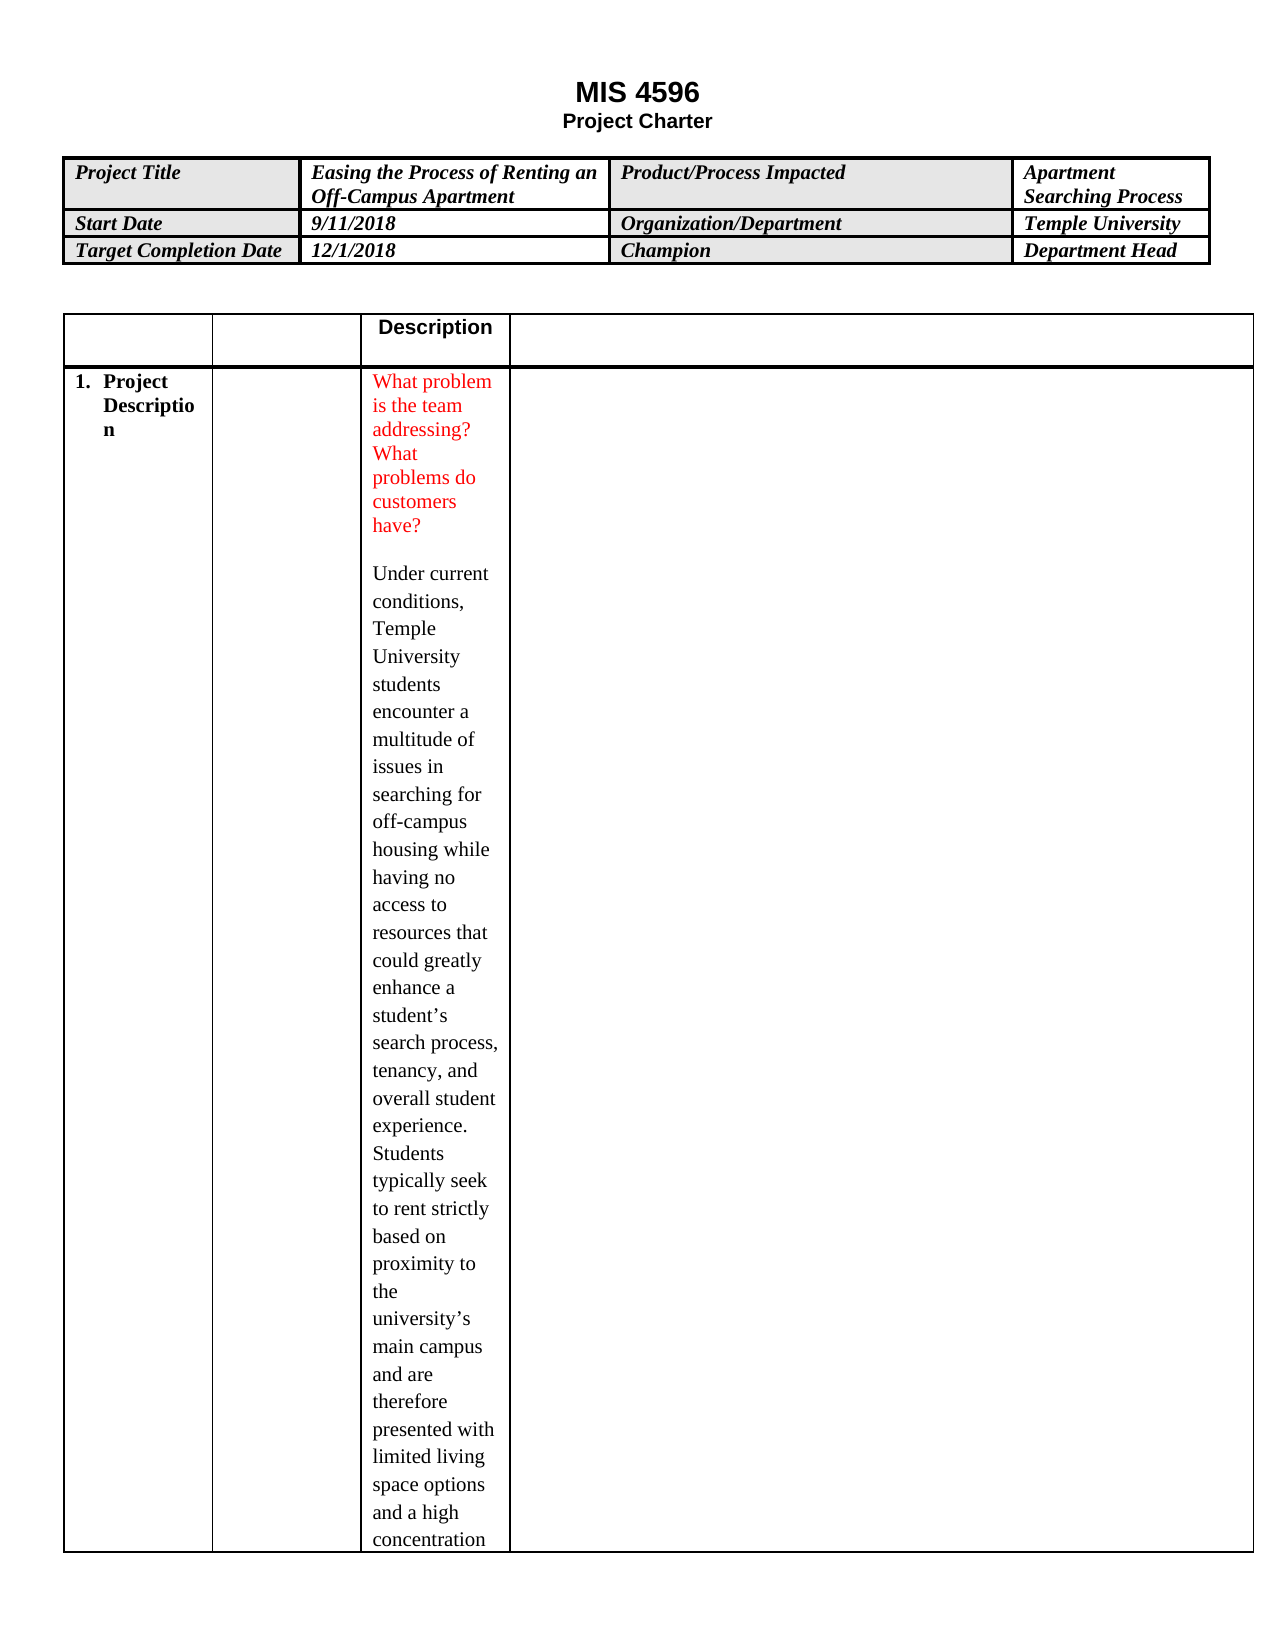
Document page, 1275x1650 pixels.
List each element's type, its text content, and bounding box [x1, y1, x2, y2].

table_header Product/Process Impacted [611, 160, 1011, 208]
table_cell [362, 369, 509, 1551]
text MIS 4596 [75, 75, 1200, 108]
table_cell Organization/Department [611, 211, 1011, 235]
table_cell 12/1/2018 [302, 238, 608, 262]
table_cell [65, 369, 212, 1551]
table_header Apartment Searching Process [1014, 160, 1208, 208]
text Project Charter [75, 108, 1200, 132]
table_header [213, 315, 360, 365]
table_cell Department Head [1014, 238, 1208, 262]
table_header [65, 315, 212, 365]
table_header Easing the Process of Renting an Off-Campus Apartment [302, 160, 608, 208]
table_cell Champion [611, 238, 1011, 262]
table_header [511, 315, 1253, 365]
table_cell [511, 369, 1253, 1551]
table_cell Start Date [65, 211, 298, 235]
table_header Description [362, 315, 509, 365]
table_cell Target Completion Date [65, 238, 298, 262]
table_cell Temple University [1014, 211, 1208, 235]
table_cell 9/11/2018 [302, 211, 608, 235]
table_header Project Title [65, 160, 298, 208]
table_cell [213, 369, 360, 1551]
